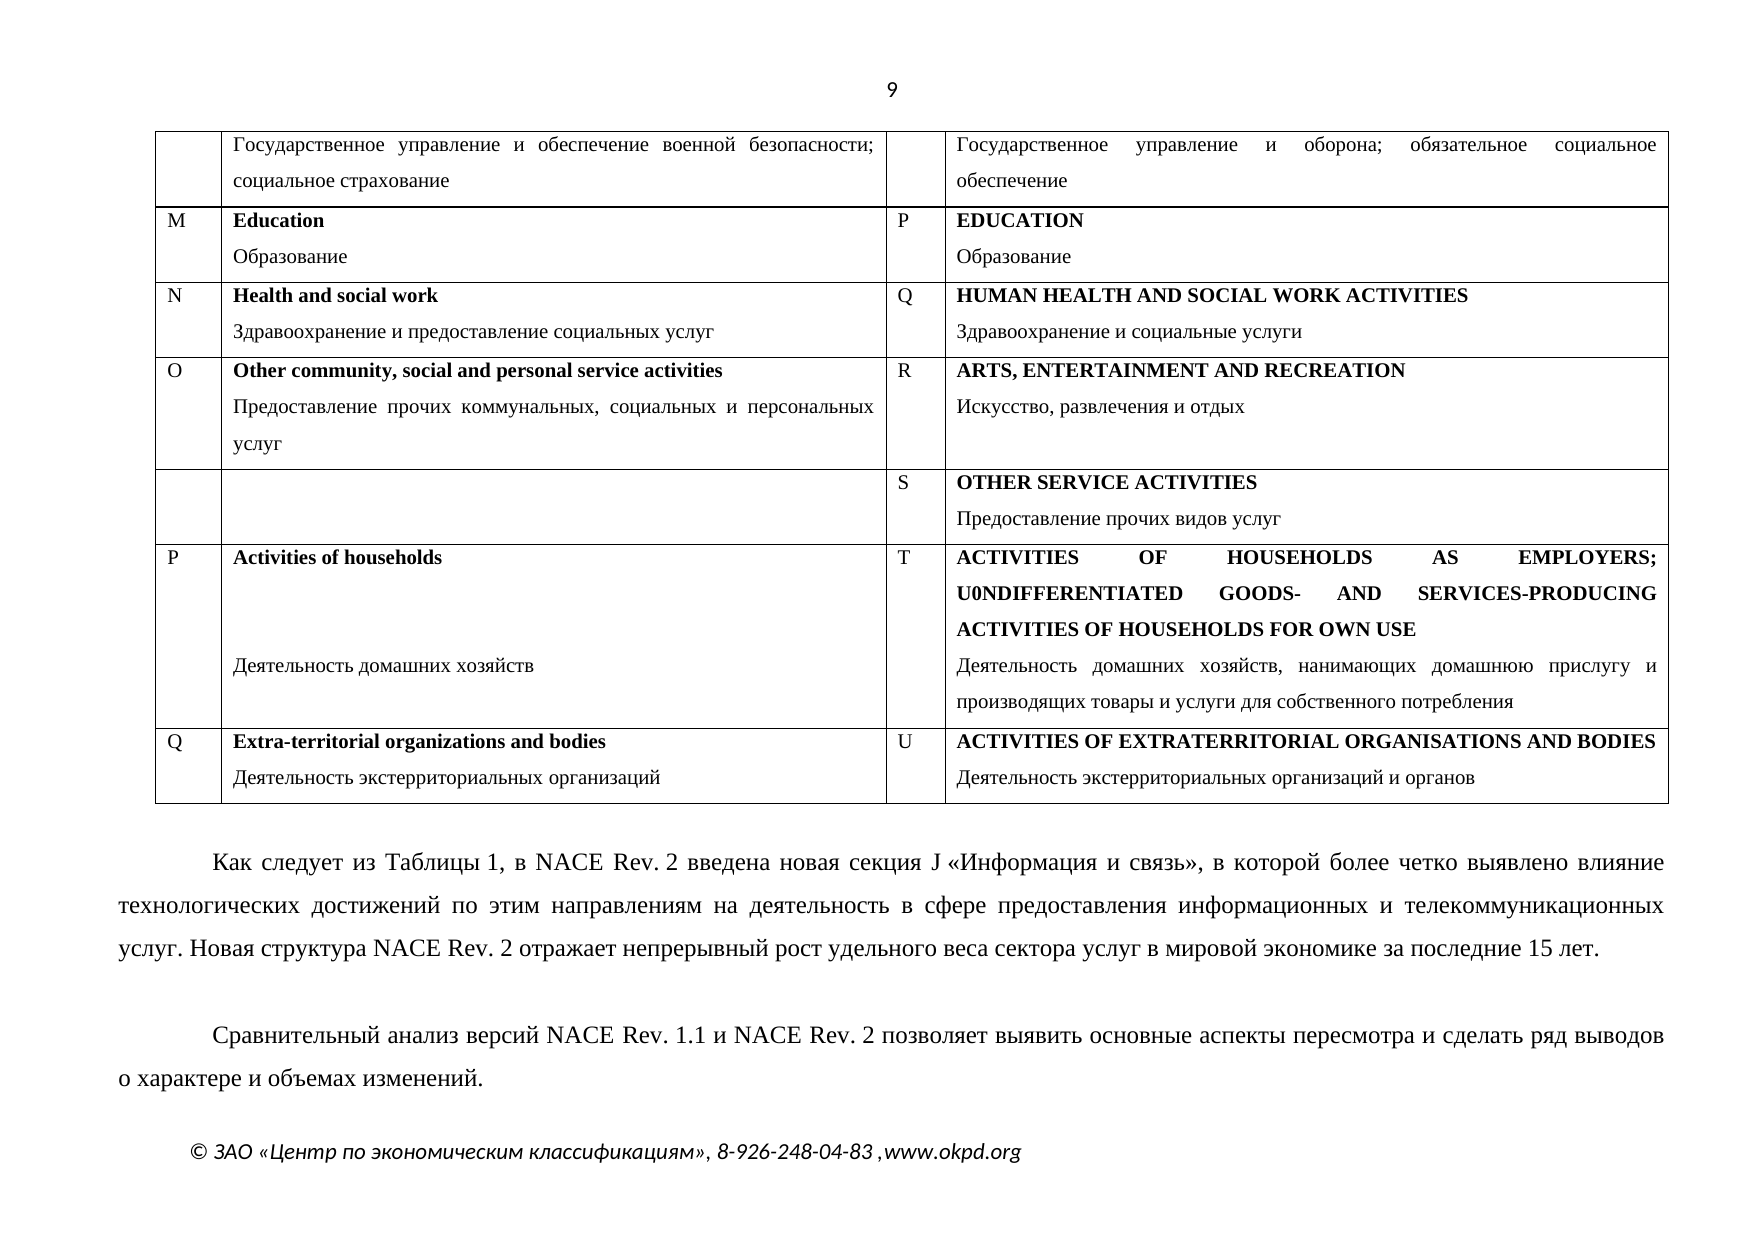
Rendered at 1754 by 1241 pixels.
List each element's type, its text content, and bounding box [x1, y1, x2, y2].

table_cell ACTIVITIES OF EXTRATERRITORIAL ORGANISATIONS AND BODIES Деятельность экстерриториальных организаций и органов [946, 729, 1668, 803]
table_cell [222, 132, 886, 206]
table_cell S [887, 470, 945, 544]
table_cell M [156, 208, 221, 282]
table_cell R [887, 358, 945, 469]
table_cell U [887, 729, 945, 803]
text Как следует из Таблицы 1, в NACE Rev. 2 введена новая секция J «Информация и связь», в которой более четко выявлено влияние технологических достижений по этим направлениям на деятельность в сфере предоставления информационных и телекоммуникационных услуг. Новая структура NACE Rev. 2 отражает непрерывный рост удельного веса сектора услуг в мировой экономике за последние 15 лет. [118, 847, 1665, 962]
table_cell P [887, 208, 945, 282]
table_cell EDUCATION Образование [946, 208, 1668, 282]
table_cell Education Образование [222, 208, 886, 282]
table_cell [156, 470, 221, 544]
table_cell Q [887, 283, 945, 357]
table_cell [222, 470, 886, 544]
table_cell OTHER SERVICE ACTIVITIES Предоставление прочих видов услуг [946, 470, 1668, 544]
table_cell N [156, 283, 221, 357]
table_cell Т [887, 545, 945, 728]
table_cell Health and social work Здравоохранение и предоставление социальных услуг [222, 283, 886, 357]
table_cell HUMAN HEALTH AND SOCIAL WORK ACTIVITIES Здравоохранение и социальные услуги [946, 283, 1668, 357]
table_cell O [887, 132, 945, 206]
table_cell Activities of households Деятельность домашних хозяйств [222, 545, 886, 728]
table_cell Extra-territorial organizations and bodies Деятельность экстерриториальных организаций [222, 729, 886, 803]
table_cell Other community, social and personal service activities Предоставление прочих коммунальных, социальных и персональных услуг [222, 358, 886, 469]
table_cell Q [156, 729, 221, 803]
table_cell ARTS, ENTERTAINMENT AND RECREATION Искусство, развлечения и отдых [946, 358, 1668, 469]
table_cell ACTIVITIES OF HOUSEHOLDS AS EMPLOYERS; U0NDIFFERENTIATED GOODS- AND SERVICES-PRODUCING ACTIVITIES OF HOUSEHOLDS FOR OWN USE Деятельность домашних хозяйств, нанимающих домашнюю прислугу и производящих товары и услуги для собственного потребления [946, 545, 1668, 728]
text Сравнительный анализ версий NACE Rev. 1.1 и NACE Rev. 2 позволяет выявить основные аспекты пересмотра и сделать ряд выводов о характере и объемах изменений. [118, 1020, 1665, 1092]
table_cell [946, 132, 1668, 206]
table_cell O [156, 358, 221, 469]
table_cell P [156, 545, 221, 728]
table_cell L [156, 132, 221, 206]
